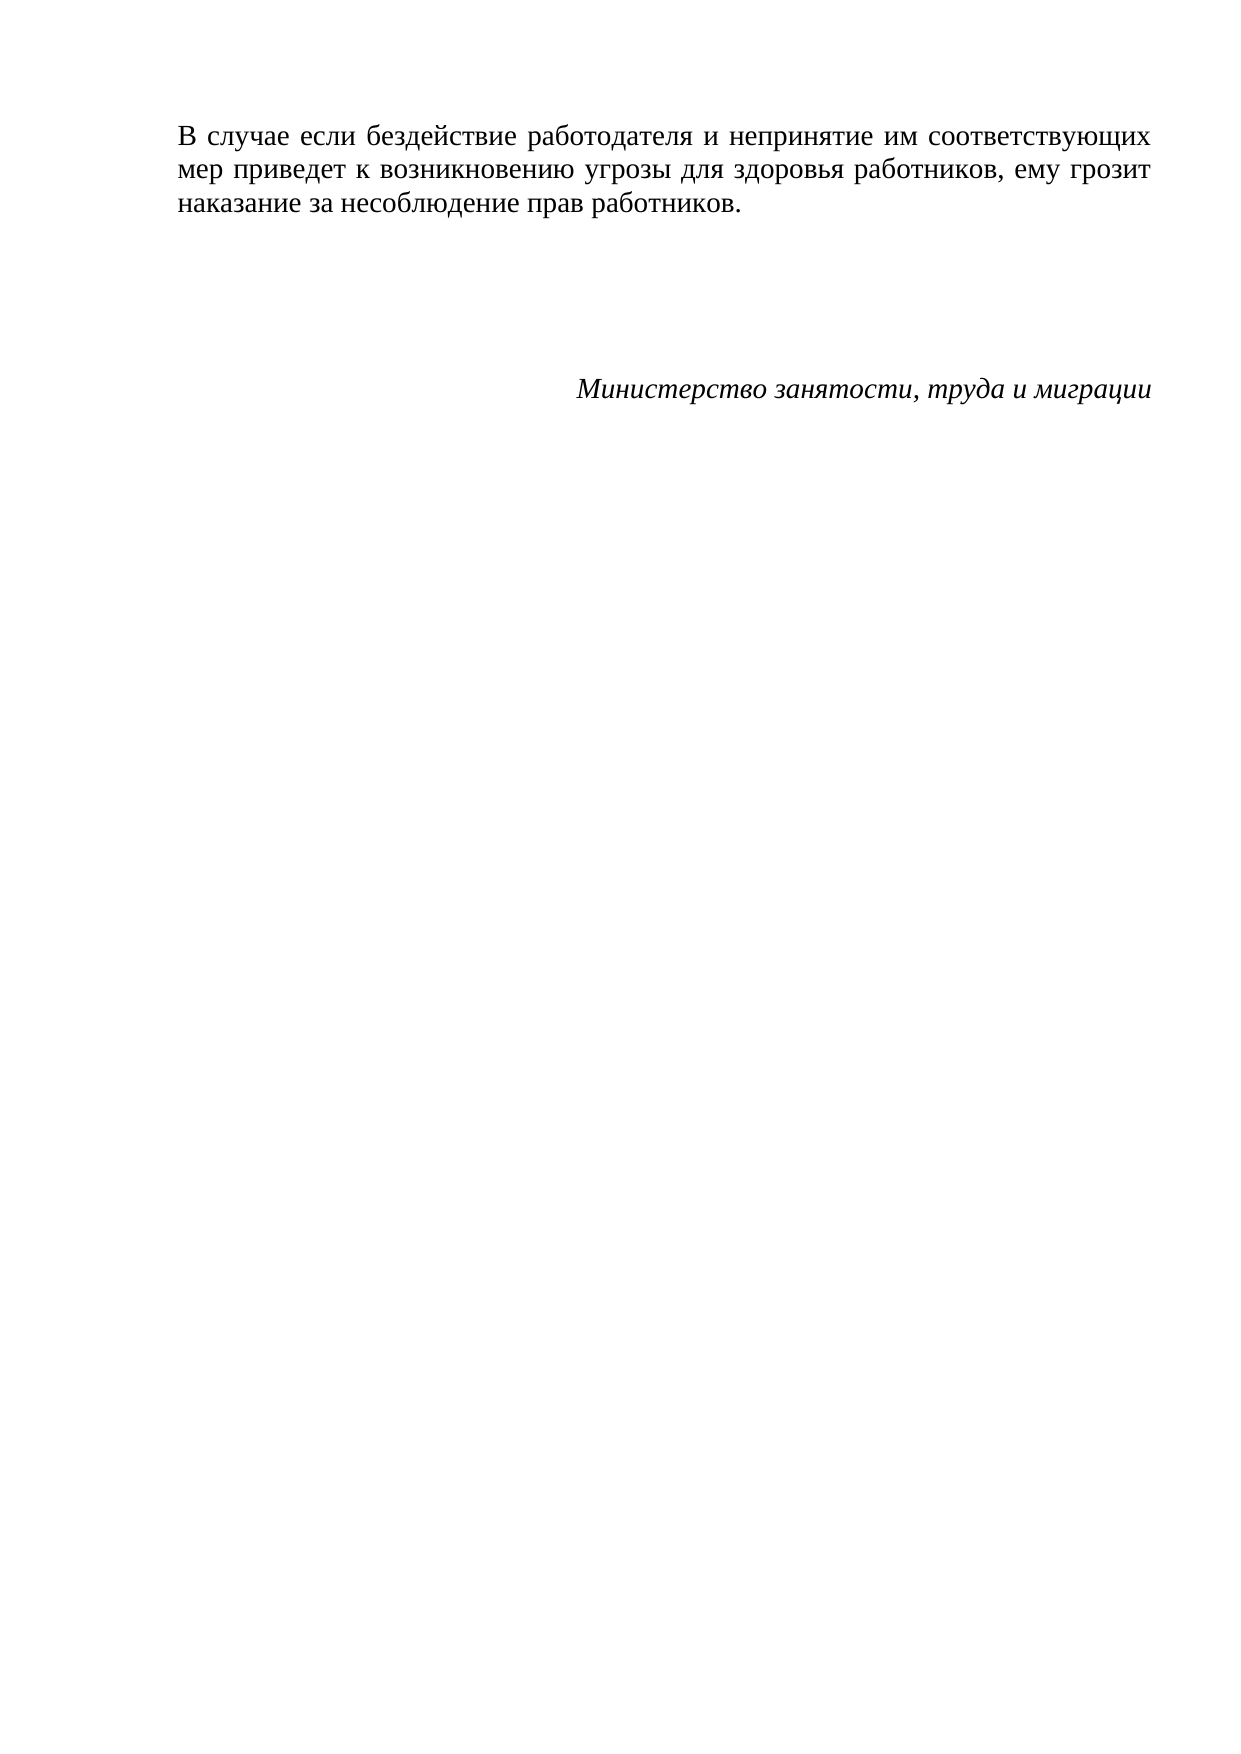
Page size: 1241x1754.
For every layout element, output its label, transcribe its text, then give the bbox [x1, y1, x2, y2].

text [177, 118, 1152, 219]
text Министерство занятости, труда и миграции [177, 371, 1152, 405]
